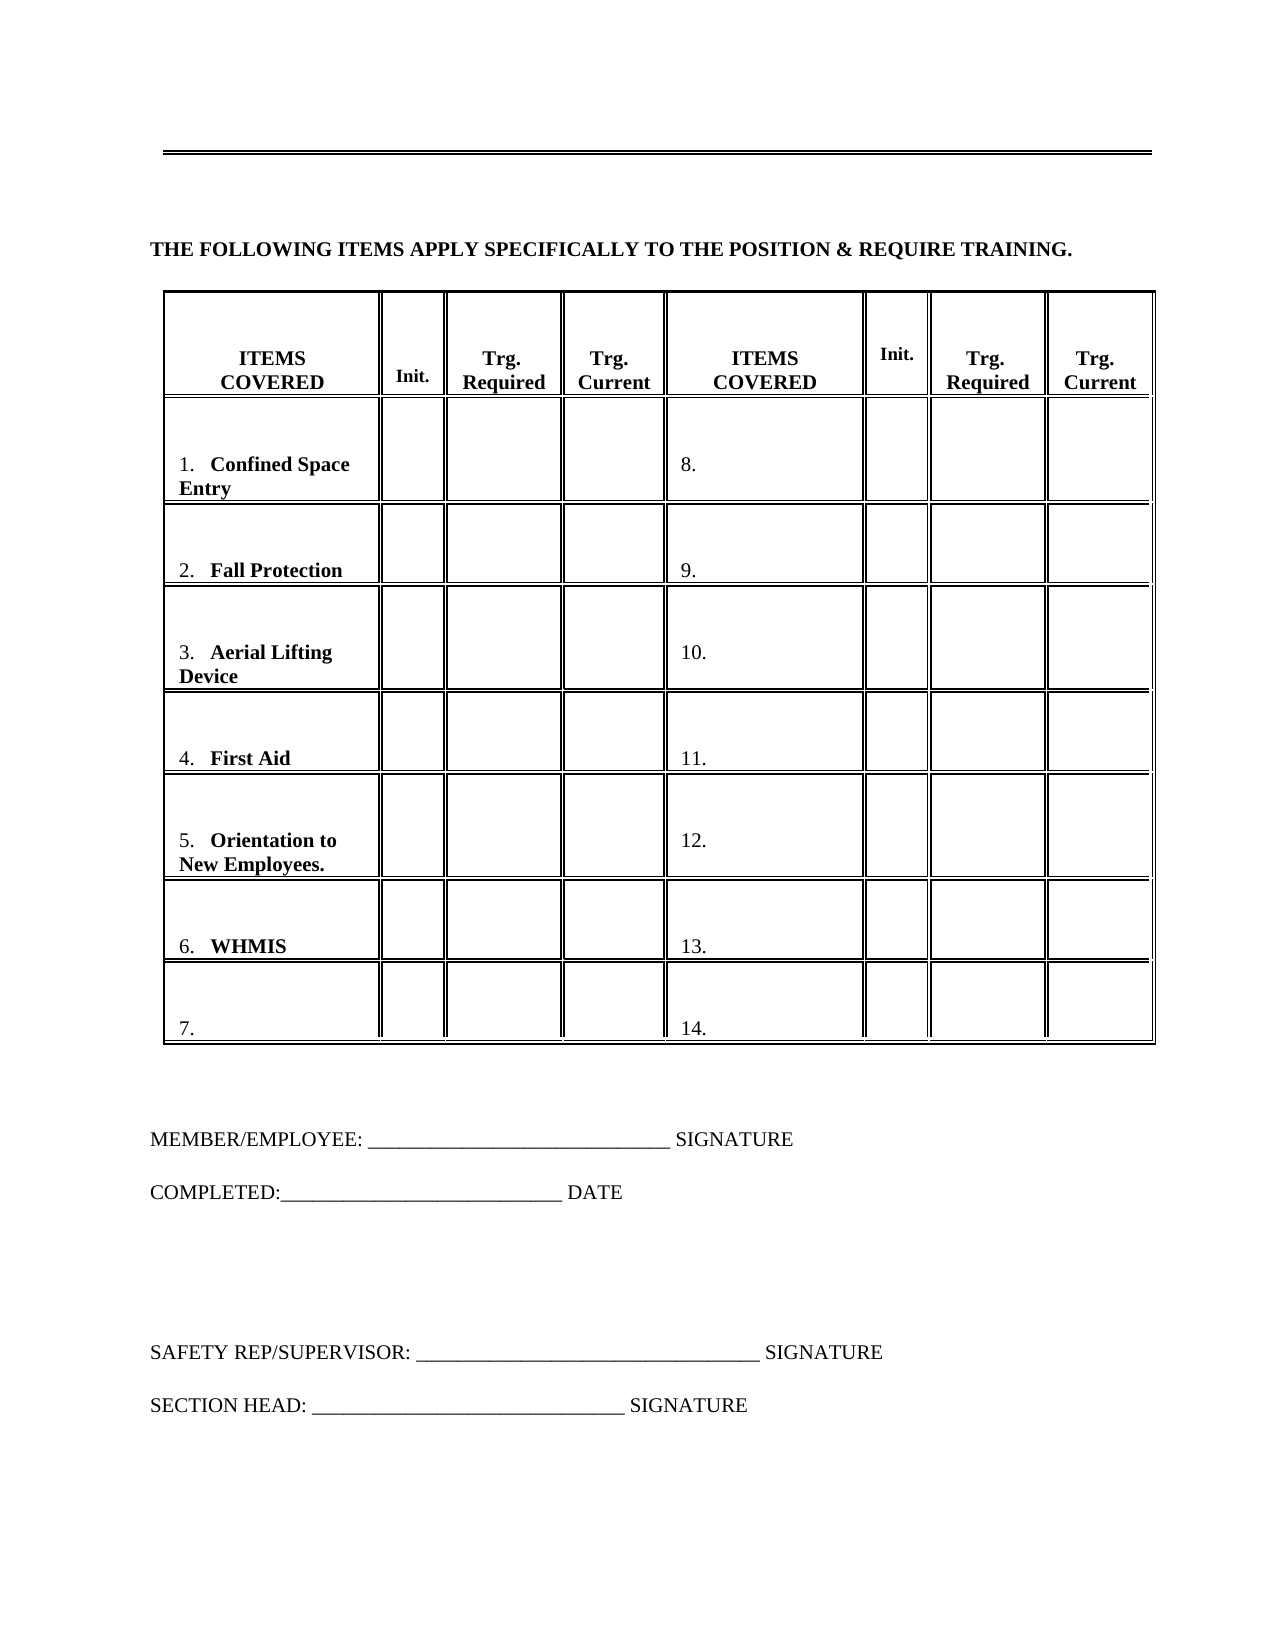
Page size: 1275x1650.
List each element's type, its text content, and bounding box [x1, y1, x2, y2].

table_cell [867, 881, 927, 958]
table_cell [1046, 394, 1154, 500]
table_cell [383, 505, 443, 582]
table_cell [383, 775, 443, 876]
table_cell [1046, 770, 1154, 876]
table_cell [383, 881, 443, 958]
table_cell [563, 958, 666, 1040]
table_cell [867, 505, 927, 582]
table_cell [1046, 958, 1154, 1040]
text SECTION HEAD: ______________________________ SIGNATURE [150, 1393, 1125, 1417]
table_cell [445, 958, 563, 1040]
text MEMBER/EMPLOYEE: _____________________________ SIGNATURE [150, 1127, 1125, 1151]
text SAFETY REP/SUPERVISOR: _________________________________ SIGNATURE [150, 1340, 1125, 1364]
table_cell 14. [666, 963, 864, 1040]
table_cell [383, 587, 443, 688]
table_header Trg. Required [932, 293, 1044, 394]
table_cell 3. Aerial Lifting Device [165, 587, 378, 688]
table_cell [867, 693, 927, 770]
table_cell [932, 693, 1044, 770]
table_cell [448, 693, 560, 770]
table_cell [383, 398, 443, 500]
table_cell [565, 881, 663, 958]
table_header ITEMS COVERED [165, 293, 378, 394]
table_cell [932, 881, 1044, 958]
table_cell [448, 881, 560, 958]
table_cell [932, 398, 1044, 500]
table_cell [865, 958, 929, 1040]
table_cell [929, 958, 1046, 1040]
table_cell [381, 963, 445, 1040]
table_header Trg. Required [448, 293, 560, 394]
table_cell [565, 775, 663, 876]
table_cell [383, 693, 443, 770]
table_cell 5. Orientation to New Employees. [165, 775, 378, 876]
table_header Init. [383, 293, 443, 394]
table_cell [448, 398, 560, 500]
table_cell [565, 398, 663, 500]
table_header ITEMS COVERED [668, 293, 862, 394]
table_cell 6. WHMIS [165, 881, 378, 958]
table_cell 4. First Aid [165, 693, 378, 770]
table_cell [448, 505, 560, 582]
text THE FOLLOWING ITEMS APPLY SPECIFICALLY TO THE POSITION & REQUIRE TRAINING. [150, 237, 1125, 261]
table_cell [448, 775, 560, 876]
table_cell 11. [668, 693, 862, 770]
table_cell [565, 505, 663, 582]
table_cell 7. [165, 958, 381, 1040]
table_cell [932, 505, 1044, 582]
table_cell [448, 587, 560, 688]
table_cell [867, 775, 927, 876]
table_cell [565, 693, 663, 770]
table_cell [867, 587, 927, 688]
table_cell [867, 398, 927, 500]
text COMPLETED:___________________________ DATE [150, 1180, 1125, 1204]
table_header Init. [867, 293, 927, 394]
table_cell [932, 775, 1044, 876]
table_header Trg. Current [1049, 293, 1152, 394]
table_cell [1046, 688, 1154, 770]
table_cell 12. [668, 775, 862, 876]
table_cell 10. [668, 587, 862, 688]
table_cell 13. [668, 881, 862, 958]
table_cell [1046, 582, 1154, 688]
table_cell 1. Confined Space Entry [165, 398, 378, 500]
table_cell 9. [668, 505, 862, 582]
table_cell [1046, 500, 1154, 582]
table_cell [565, 587, 663, 688]
table_cell 8. [668, 398, 862, 500]
table_cell 2. Fall Protection [165, 505, 378, 582]
table_cell [1046, 876, 1154, 958]
table_header Trg. Current [565, 293, 663, 394]
table_cell [932, 587, 1044, 688]
